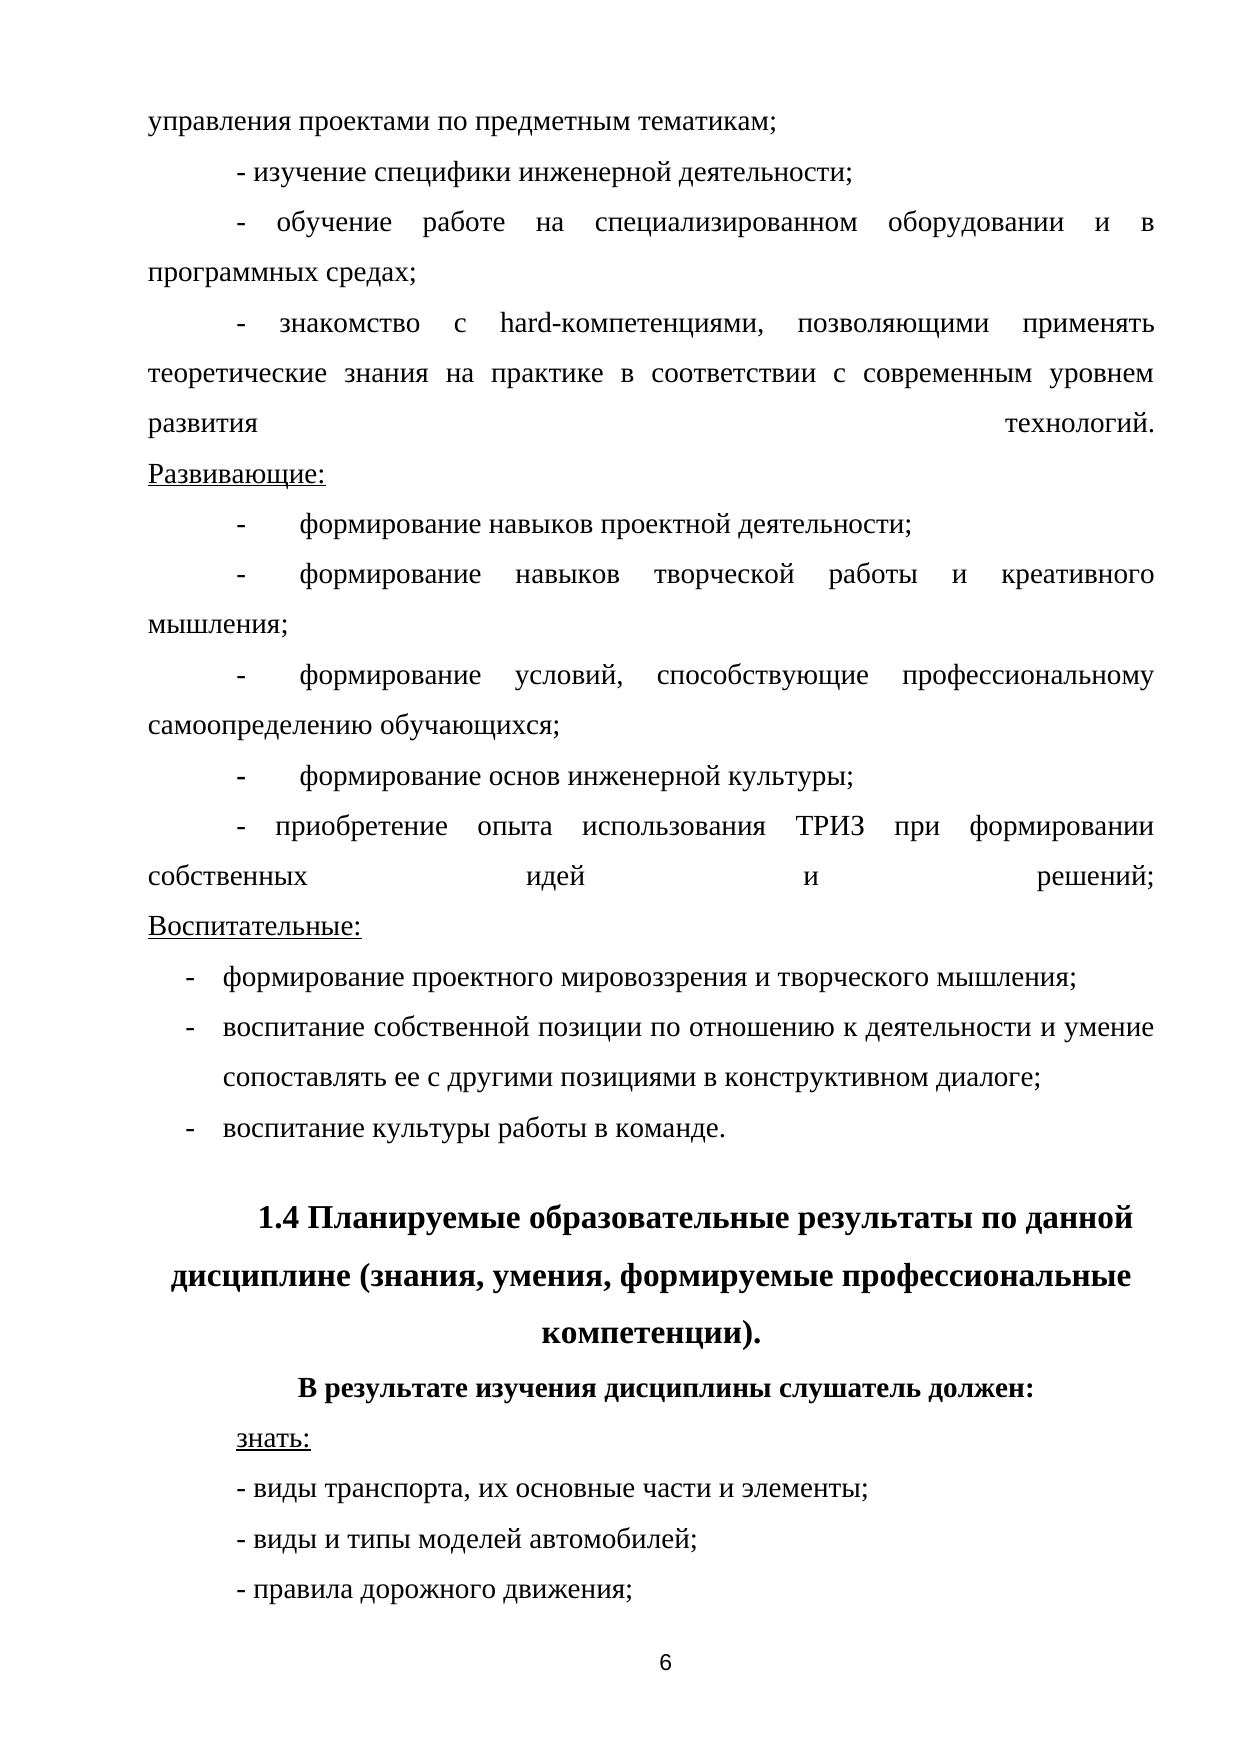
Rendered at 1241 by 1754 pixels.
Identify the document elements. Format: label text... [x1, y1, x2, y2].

text знать: [148, 1420, 1155, 1454]
list формирование навыков творческой работы и креативного мышления; [148, 556, 1155, 640]
text - обучение работе на специализированном оборудовании и в программных средах; [148, 204, 1155, 288]
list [148, 103, 1155, 137]
list воспитание культуры работы в команде. [185, 1110, 1155, 1143]
text - знакомство с hard-компетенциями, позволяющими применять теоретические знания на практике в соответствии с современным уровнем развития технологий. Развивающие: [148, 305, 1155, 489]
list формирование условий, способствующие профессиональному самоопределению обучающихся; [148, 657, 1155, 741]
list формирование навыков проектной деятельности; [148, 506, 1155, 539]
list воспитание собственной позиции по отношению к деятельности и умение сопоставлять ее с другими позициями в конструктивном диалоге; [185, 1009, 1155, 1093]
text - правила дорожного движения; [148, 1571, 1155, 1604]
text - виды и типы моделей автомобилей; [148, 1521, 1155, 1554]
text В результате изучения дисциплины слушатель должен: [148, 1370, 1155, 1403]
list формирование основ инженерной культуры; [148, 758, 1155, 791]
text - виды транспорта, их основные части и элементы; [148, 1470, 1155, 1504]
text - приобретение опыта использования ТРИЗ при формировании собственных идей и решений; Воспитательные: [148, 808, 1155, 942]
text 1.4 Планируемые образовательные результаты по данной дисциплине (знания, умения, формируемые профессиональные компетенции). [148, 1197, 1155, 1351]
text - изучение специфики инженерной деятельности; [236, 154, 1155, 187]
list формирование проектного мировоззрения и творческого мышления; [185, 959, 1155, 992]
